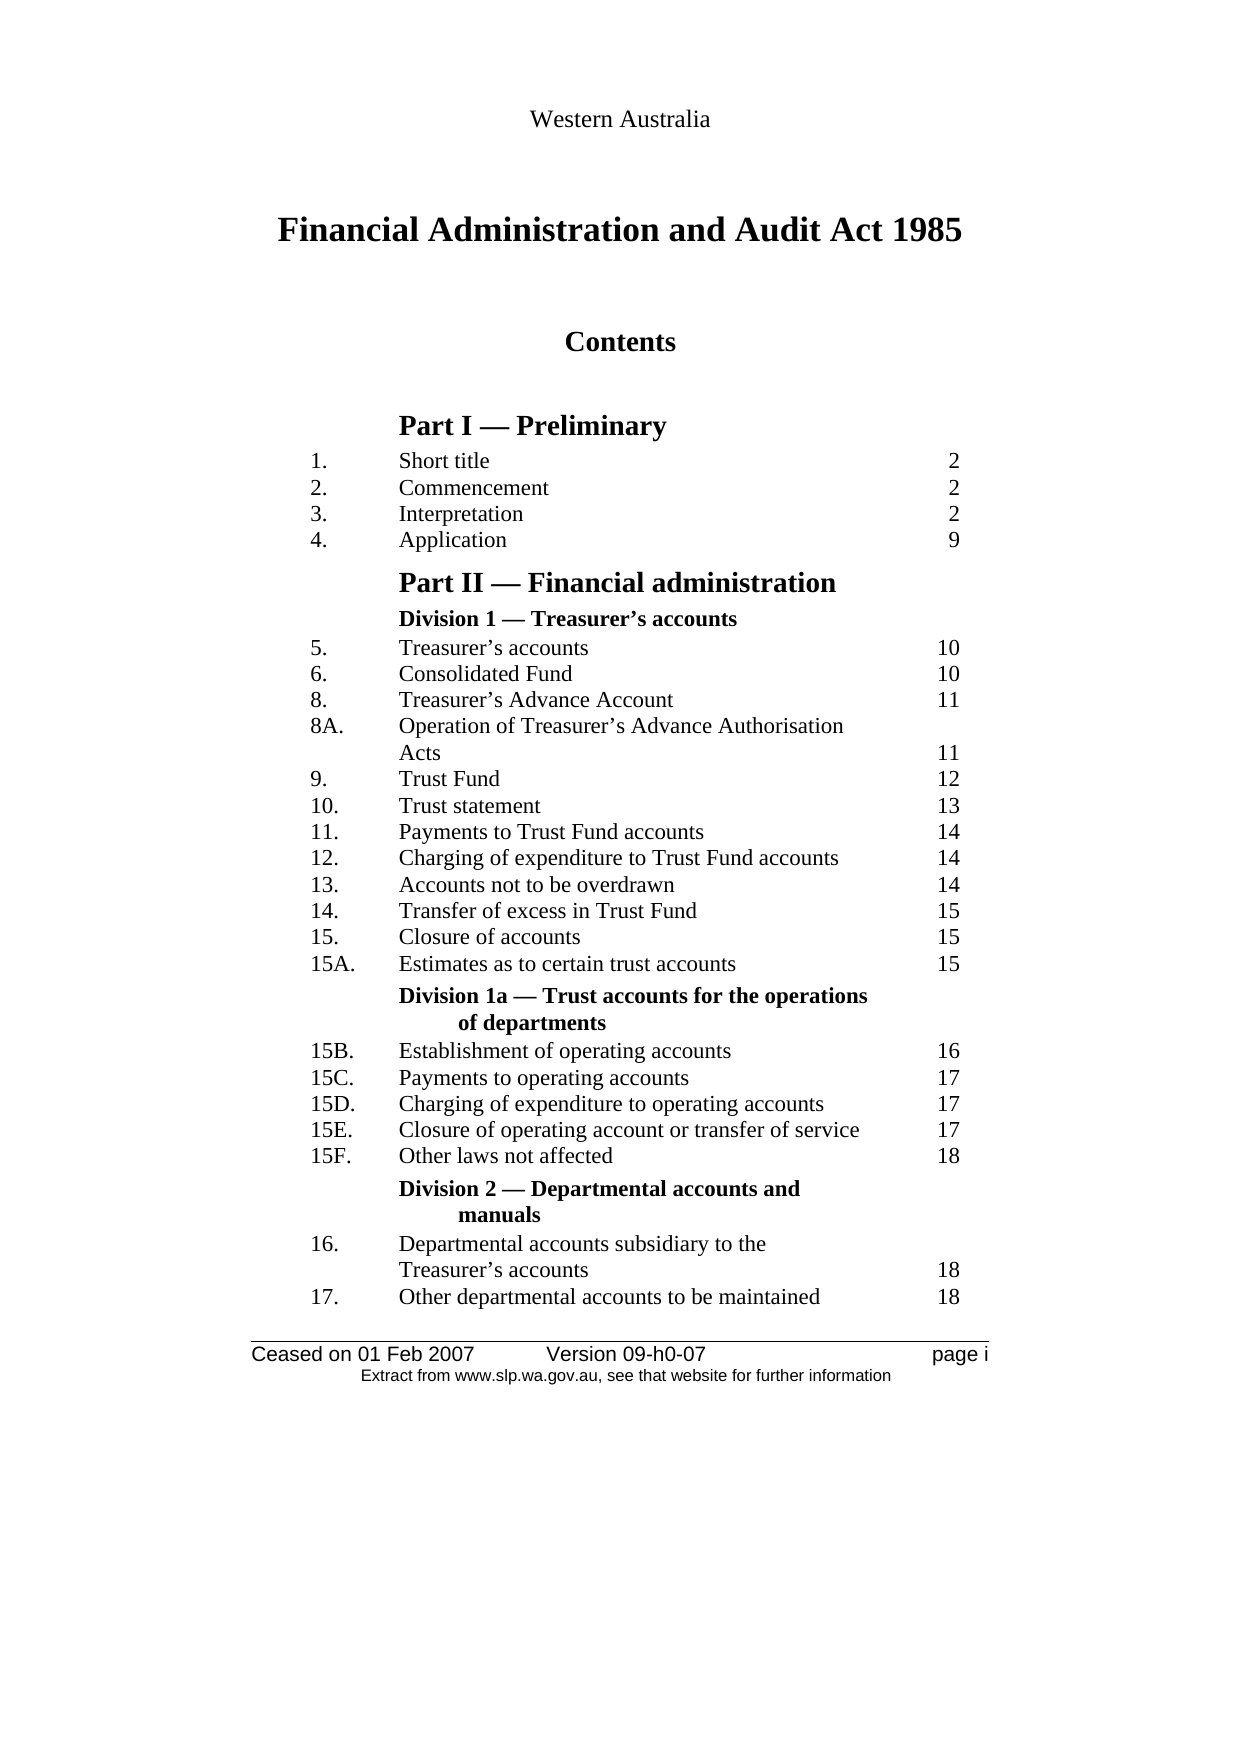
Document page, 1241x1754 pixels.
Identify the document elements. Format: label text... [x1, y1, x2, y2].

text 15A. Estimates as to certain trust accounts 15 [310, 950, 871, 976]
text 9. Trust Fund 12 [310, 765, 871, 792]
text 15C. Payments to operating accounts 17 [310, 1063, 871, 1090]
text 13. Accounts not to be overdrawn 14 [310, 871, 871, 897]
text 15B. Establishment of operating accounts 16 [310, 1037, 871, 1063]
text 11. Payments to Trust Fund accounts 14 [310, 818, 871, 844]
text 5. Treasurer’s accounts 10 [310, 633, 871, 660]
text 15E. Closure of operating account or transfer of service 17 [310, 1116, 871, 1143]
text Part I — Preliminary [399, 408, 871, 441]
text 1. Short title 2 [310, 447, 871, 474]
text 16. Departmental accounts subsidiary to the Treasurer’s accounts 18 [310, 1230, 871, 1283]
text 8. Treasurer’s Advance Account 11 [310, 686, 871, 713]
text 15F. Other laws not affected 18 [310, 1143, 871, 1169]
text 15D. Charging of expenditure to operating accounts 17 [310, 1090, 871, 1116]
text 3. Interpretation 2 [310, 500, 871, 526]
text 6. Consolidated Fund 10 [310, 660, 871, 686]
text Division 1a — Trust accounts for the operations of departments [399, 982, 871, 1035]
text Part II — Financial administration [399, 565, 871, 599]
text Division 2 — Departmental accounts and manuals [399, 1175, 871, 1228]
text 2. Commencement 2 [310, 474, 871, 500]
text 12. Charging of expenditure to Trust Fund accounts 14 [310, 844, 871, 871]
text Contents [491, 324, 749, 358]
text 10. Trust statement 13 [310, 792, 871, 818]
text 15. Closure of accounts 15 [310, 923, 871, 950]
text 17. Other departmental accounts to be maintained 18 [310, 1283, 871, 1309]
text 8A. Operation of Treasurer’s Advance Authorisation Acts 11 [310, 713, 871, 765]
text Division 1 — Treasurer’s accounts [399, 605, 871, 631]
text 14. Transfer of excess in Trust Fund 15 [310, 897, 871, 923]
text Western Australia [251, 104, 989, 133]
text Financial Administration and Audit Act 1985 [251, 208, 989, 249]
text 4. Application 9 [310, 526, 871, 553]
